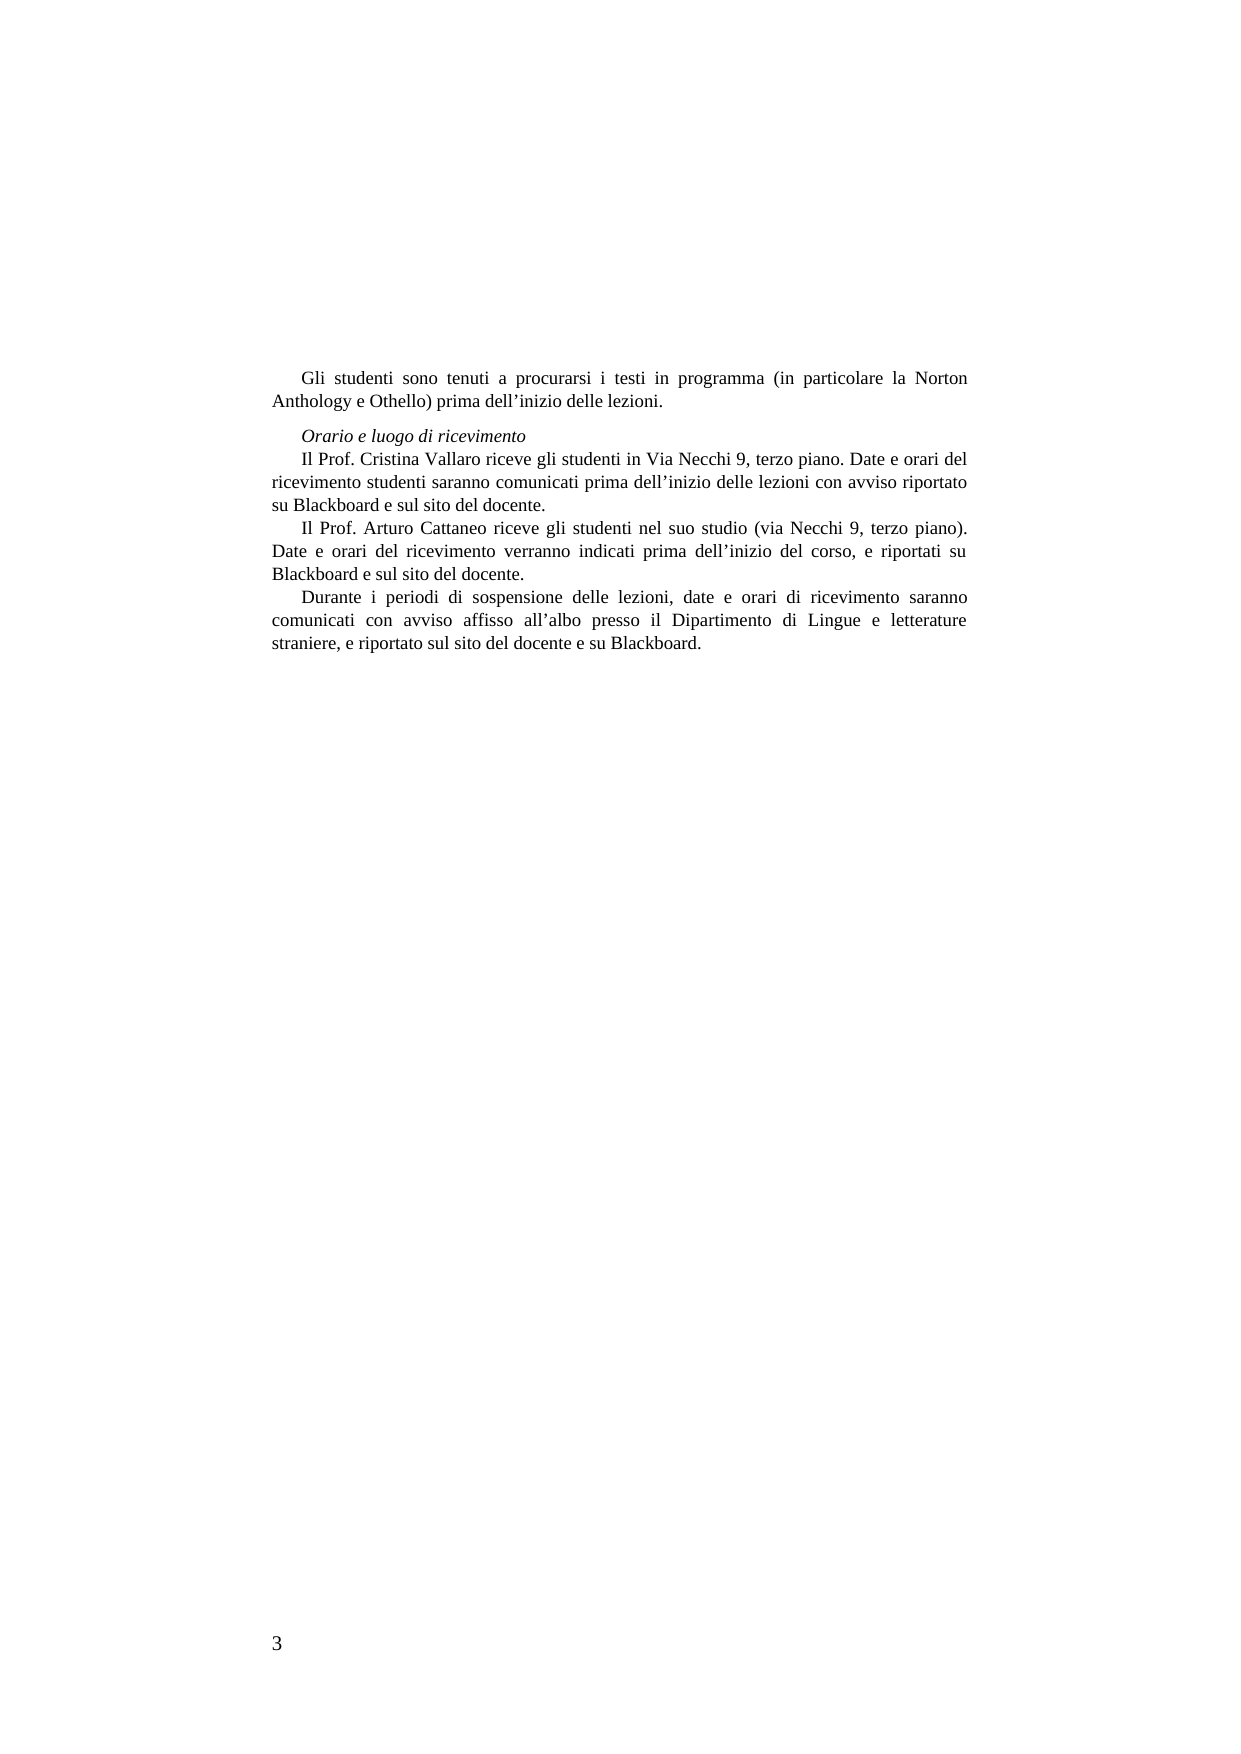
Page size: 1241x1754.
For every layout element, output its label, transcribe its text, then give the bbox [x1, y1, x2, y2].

text Durante i periodi di sospensione delle lezioni, date e orari di ricevimento saranno comunicati con avviso affisso all’albo presso il Dipartimento di Lingue e letterature straniere, e riportato sul sito del docente e su Blackboard. [272, 585, 968, 654]
text Gli studenti sono tenuti a procurarsi i testi in programma (in particolare la Norton Anthology e Othello) prima dell’inizio delle lezioni. [272, 366, 968, 412]
text Il Prof. Cristina Vallaro riceve gli studenti in Via Necchi 9, terzo piano. Date e orari del ricevimento studenti saranno comunicati prima dell’inizio delle lezioni con avviso riportato su Blackboard e sul sito del docente. [272, 447, 968, 516]
text Il Prof. Arturo Cattaneo riceve gli studenti nel suo studio (via Necchi 9, terzo piano). Date e orari del ricevimento verranno indicati prima dell’inizio del corso, e riportati su Blackboard e sul sito del docente. [272, 516, 968, 585]
text Orario e luogo di ricevimento [272, 424, 968, 447]
